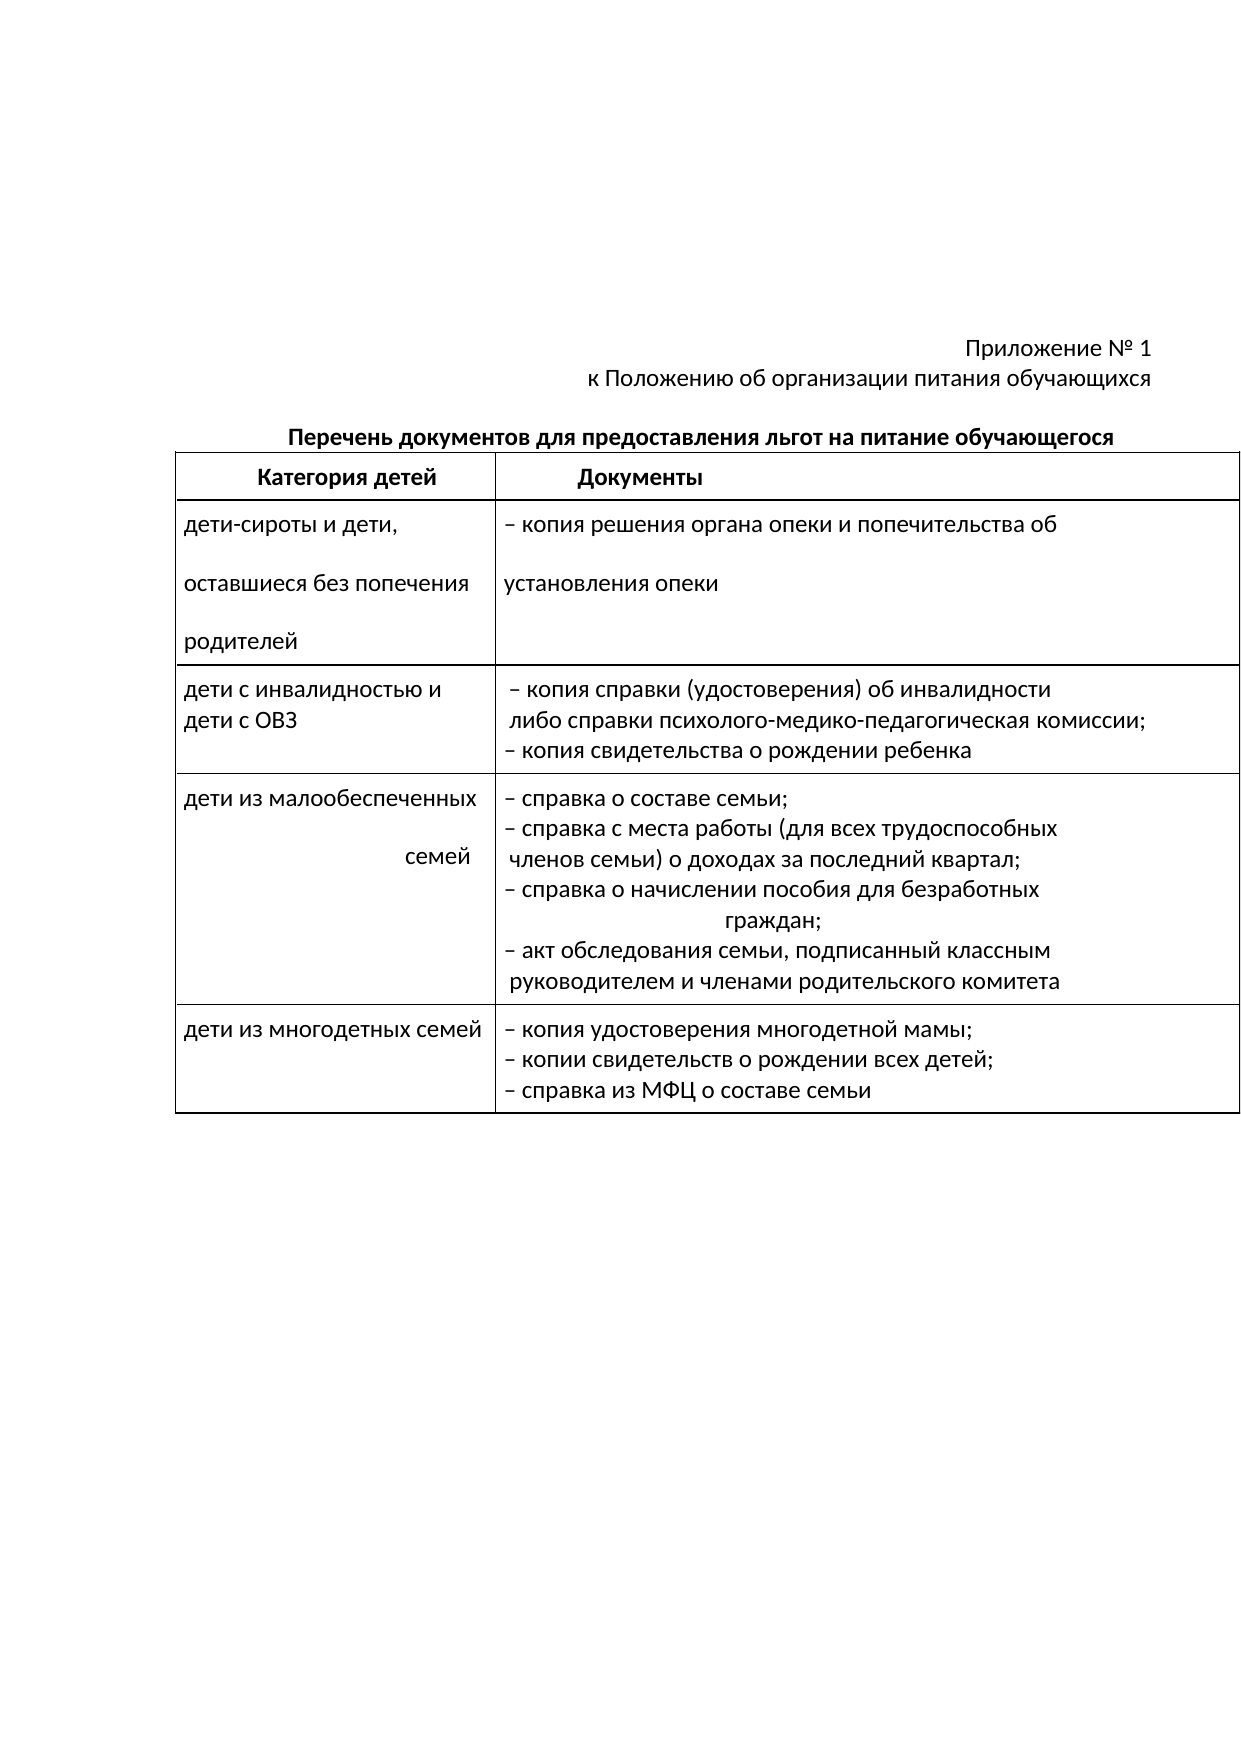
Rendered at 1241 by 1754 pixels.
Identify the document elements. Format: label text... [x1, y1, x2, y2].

table_cell – копия удостоверения многодетной мамы; – копии свидетельств о рождении всех детей; – справка из МФЦ о составе семьи [496, 1005, 1239, 1112]
text Перечень документов для предоставления льгот на питание обучающегося [177, 421, 1152, 451]
table_cell дети из многодетных семей [176, 1005, 495, 1112]
table_header Категория детей [176, 453, 495, 499]
table_cell – справка о составе семьи; – справка с места работы (для всех трудоспособных членов семьи) о доходах за последний квартал; – справка о начислении пособия для безработных граждан; – акт обследования семьи, подписанный классным руководителем и членами родительского комитета [496, 774, 1239, 1003]
table_cell дети из малообеспеченных семей [176, 774, 495, 1003]
table_cell – копия решения органа опеки и попечительства об установления опеки [496, 501, 1239, 664]
table_cell дети-сироты и дети, оставшиеся без попечения родителей [176, 500, 495, 664]
table_header Документы [496, 453, 1239, 499]
table_cell дети с инвалидностью и дети с ОВЗ [176, 665, 495, 773]
table_cell – копия справки (удостоверения) об инвалидности либо справки психолого-медико-педагогическая комиссии; – копия свидетельства о рождении ребенка [496, 666, 1239, 773]
text Приложение № 1 к Положению об организации питания обучающихся [177, 332, 1152, 421]
